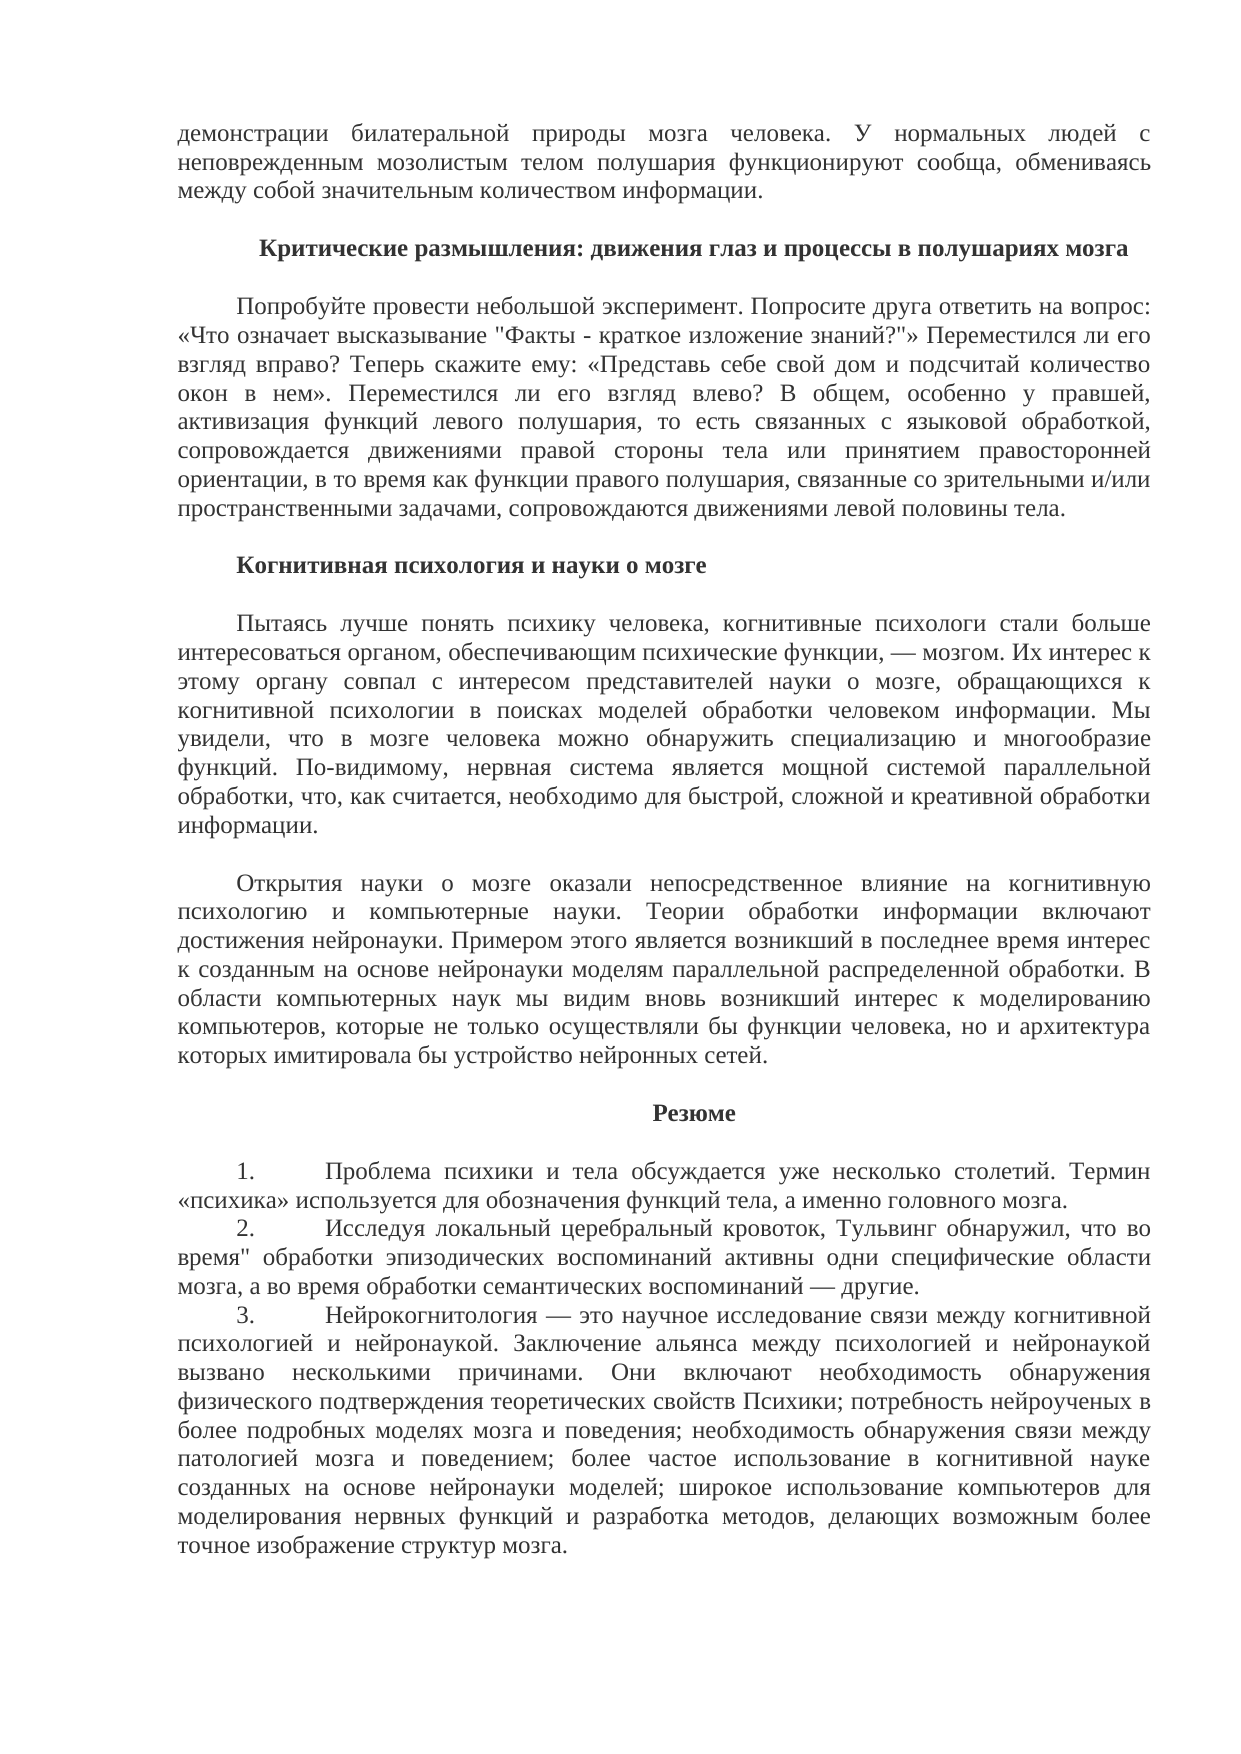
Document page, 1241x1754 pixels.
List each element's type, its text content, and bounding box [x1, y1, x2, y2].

list Нейрокогнитология — это научное исследование связи между когнитивной психологией и нейронаукой. Заключение альянса между психологией и нейронаукой вызвано несколькими причинами. Они включают необходимость обнаружения физического подтверждения теоретических свойств Психики; потребность нейроученых в более подробных моделях мозга и поведения; необходимость обнаружения связи между патологией мозга и поведением; более частое использование в когнитивной науке созданных на основе нейронауки моделей; широкое использование компьютеров для моделирования нервных функций и разработка методов, делающих возможным более точное изображение структур мозга. [177, 1300, 1152, 1558]
text Критические размышления: движения глаз и процессы в полушариях мозга [177, 233, 1152, 262]
list Исследуя локальный церебральный кровоток, Тульвинг обнаружил, что во время" обработки эпизодических воспоминаний активны одни специфические области мозга, а во время обработки семантических воспоминаний — другие. [177, 1213, 1152, 1300]
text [177, 118, 1152, 204]
text Пытаясь лучше понять психику человека, когнитивные психологи стали больше интересоваться органом, обеспечивающим психические функции, — мозгом. Их интерес к этому органу совпал с интересом представителей науки о мозге, обращающихся к когнитивной психологии в поисках моделей обработки человеком информации. Мы увидели, что в мозге человека можно обнаружить специализацию и многообразие функций. По-видимому, нервная система является мощной системой параллельной обработки, что, как считается, необходимо для быстрой, сложной и креативной обработки информации. [177, 608, 1152, 838]
text Открытия науки о мозге оказали непосредственное влияние на когнитивную психологию и компьютерные науки. Теории обработки информации включают достижения нейронауки. Примером этого является возникший в последнее время интерес к созданным на основе нейронауки моделям параллельной распределенной обработки. В области компьютерных наук мы видим вновь возникший интерес к моделированию компьютеров, которые не только осуществляли бы функции человека, но и архитектура которых имитировала бы устройство нейронных сетей. [177, 868, 1152, 1069]
text Когнитивная психология и науки о мозге [177, 551, 1152, 579]
text Резюме [177, 1098, 1152, 1127]
text Попробуйте провести небольшой эксперимент. Попросите друга ответить на вопрос: «Что означает высказывание "Факты - краткое изложение знаний?"» Переместился ли его взгляд вправо? Теперь скажите ему: «Представь себе свой дом и подсчитай количество окон в нем». Переместился ли его взгляд влево? В общем, особенно у правшей, активизация функций левого полушария, то есть связанных с языковой обработкой, сопровождается движениями правой стороны тела или принятием правосторонней ориентации, в то время как функции правого полушария, связанные со зрительными и/или пространственными задачами, сопровождаются движениями левой половины тела. [177, 291, 1152, 521]
list Проблема психики и тела обсуждается уже несколько столетий. Термин «психика» используется для обозначения функций тела, а именно головного мозга. [177, 1156, 1152, 1213]
